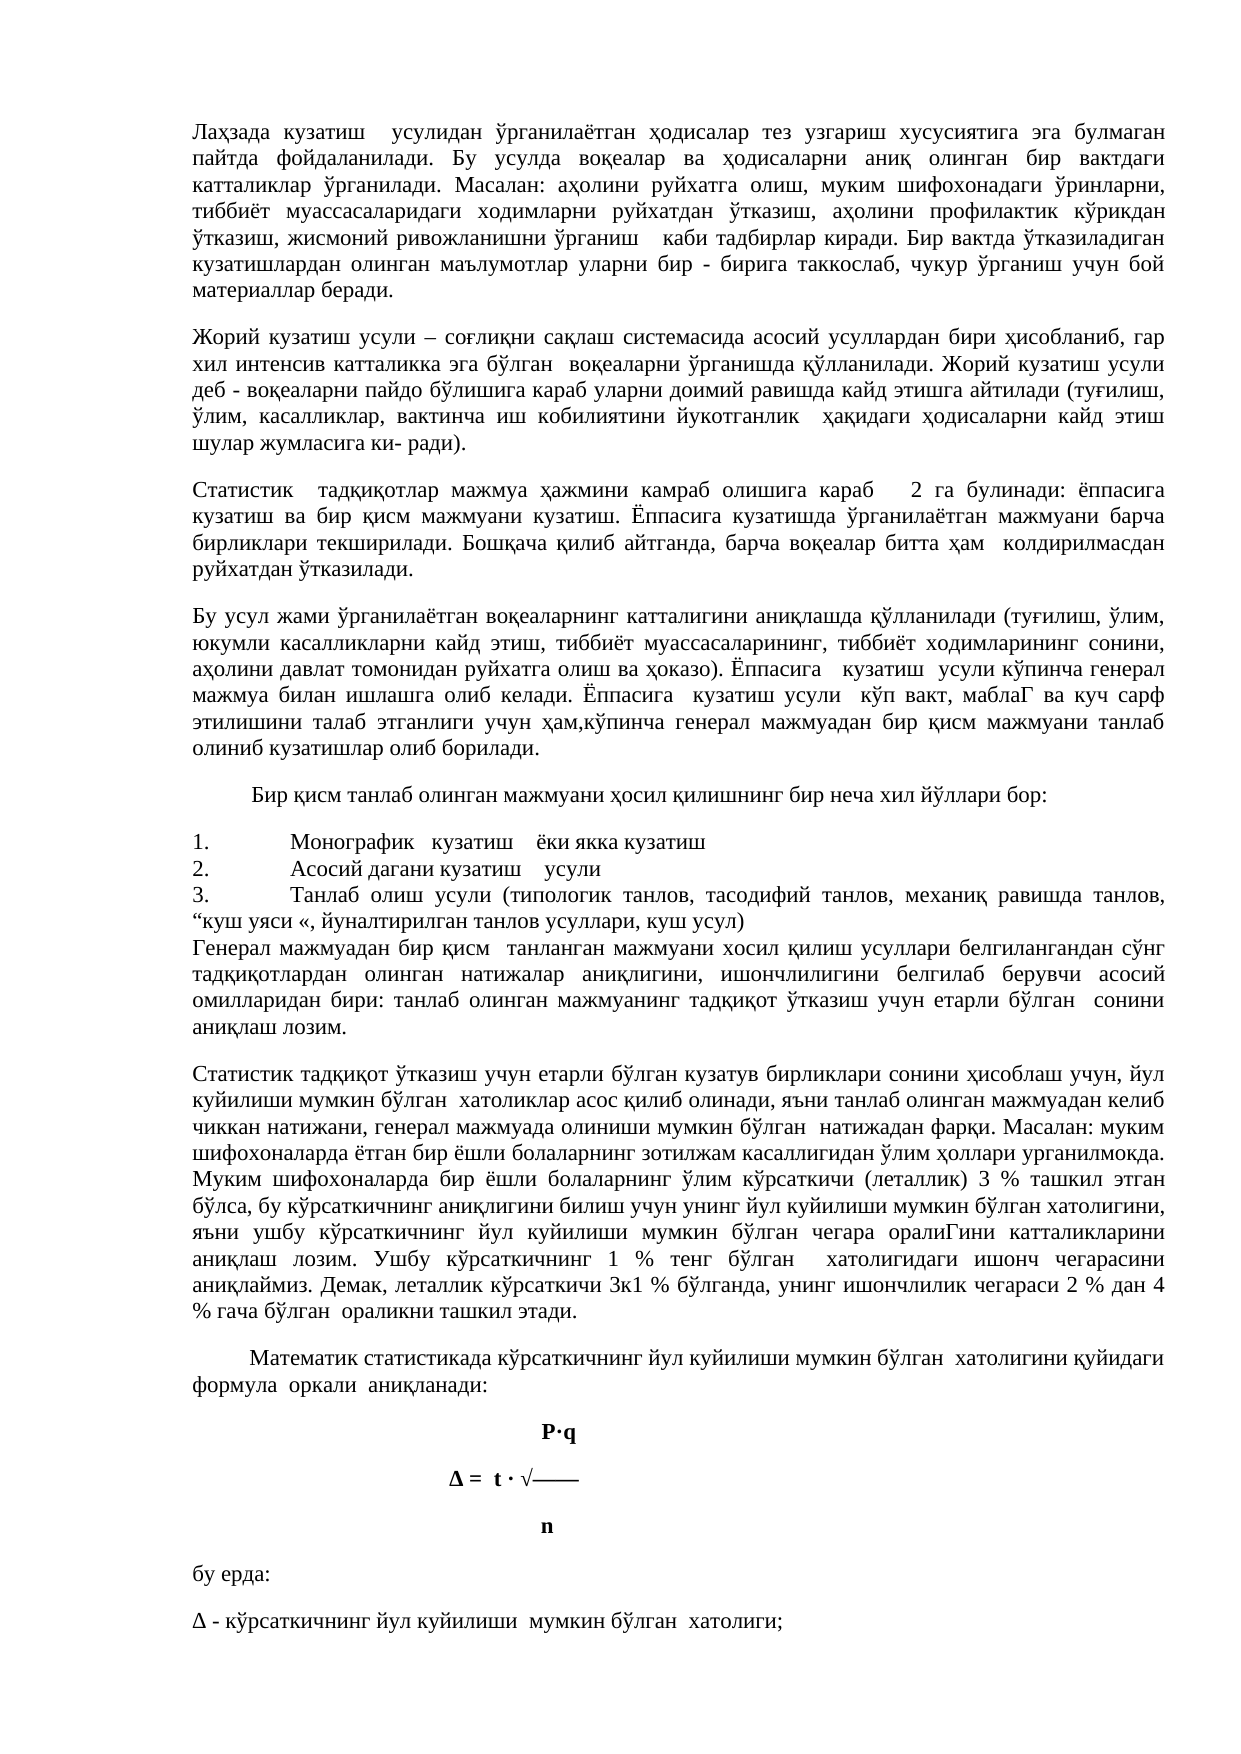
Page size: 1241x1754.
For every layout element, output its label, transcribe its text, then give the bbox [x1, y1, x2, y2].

text Статистик тадқиқот ўтказиш учун етарли бўлган кузатув бирликлари сонини ҳисоблаш учун, йул куйилиши мумкин бўлган хатоликлар асос қилиб олинади, яъни танлаб олинган мажмуадан келиб чиккан натижани, генерал мажмуада олиниши мумкин бўлган натижадан фарқи. Масалан: муким шифохоналарда ётган бир ёшли болаларнинг зотилжам касаллигидан ўлим ҳоллари урганилмокда. Муким шифохоналарда бир ёшли болаларнинг ўлим кўрсаткичи (леталлик) 3 % ташкил этган бўлса, бу кўрсаткичнинг аниқлигини билиш учун унинг йул куйилиши мумкин бўлган хатолигини, яъни ушбу кўрсаткичнинг йул куйилиши мумкин бўлган чегара оралиГини катталикларини аниқлаш лозим. Ушбу кўрсаткичнинг 1 % тенг бўлган хатолигидаги ишонч чегарасини аниқлаймиз. Демак, леталлик кўрсаткичи 3к1 % бўлганда, унинг ишончлилик чегараси 2 % дан 4 % гача бўлган ораликни ташкил этади. [192, 1060, 1167, 1324]
text Жорий кузатиш усули – соғлиқни сақлаш системасида асосий усуллардан бири ҳисобланиб, гар хил интенсив катталикка эга бўлган воқеаларни ўрганишда қўлланилади. Жорий кузатиш усули деб - воқеаларни пайдо бўлишига караб уларни доимий равишда кайд этишга айтилади (туғилиш, ўлим, касалликлар, вактинча иш кобилиятини йукотганлик ҳақидаги ҳодисаларни кайд этиш шулар жумласига ки- ради). [192, 323, 1167, 455]
text P·q [192, 1418, 1167, 1444]
text Лаҳзада кузатиш усулидан ўрганилаётган ҳодисалар тез узгариш хусусиятига эга булмаган пайтда фойдаланилади. Бу усулда воқеалар ва ҳодисаларни аниқ олинган бир вактдаги катталиклар ўрганилади. Масалан: аҳолини руйхатга олиш, муким шифохонадаги ўринларни, тиббиёт муассасаларидаги ходимларни руйхатдан ўтказиш, аҳолини профилактик кўрикдан ўтказиш, жисмоний ривожланишни ўрганиш каби тадбирлар киради. Бир вактда ўтказиладиган кузатишлардан олинган маълумотлар уларни бир - бирига таккослаб, чукур ўрганиш учун бой материаллар беради. [192, 118, 1167, 303]
text Бу усул жами ўрганилаётган воқеаларнинг катталигини аниқлашда қўлланилади (туғилиш, ўлим, юкумли касалликларни кайд этиш, тиббиёт муассасаларининг, тиббиёт ходимларининг сонини, аҳолини давлат томонидан руйхатга олиш ва ҳоказо). Ёппасига кузатиш усули кўпинча генерал мажмуа билан ишлашга олиб келади. Ёппасига кузатиш усули кўп вакт, маблаГ ва куч сарф этилишини талаб этганлиги учун ҳам,кўпинча генерал мажмуадан бир қисм мажмуани танлаб олиниб кузатишлар олиб борилади. [192, 602, 1167, 760]
text n [192, 1512, 1167, 1539]
text Генерал мажмуадан бир қисм танланган мажмуани хосил қилиш усуллари белгилангандан сўнг тадқиқотлардан олинган натижалар аниқлигини, ишончлилигини белгилаб берувчи асосий омилларидан бири: танлаб олинган мажмуанинг тадқиқот ўтказиш учун етарли бўлган сонини аниқлаш лозим. [192, 934, 1167, 1039]
text Математик статистикада кўрсаткичнинг йул куйилиши мумкин бўлган хатолигини қуйидаги формула оркали аниқланади: [192, 1344, 1167, 1397]
text ∆ = t · √―― [192, 1465, 1167, 1492]
list Монографик кузатиш ёки якка кузатиш [192, 828, 1167, 855]
text Бир қисм танлаб олинган мажмуани ҳосил қилишнинг бир неча хил йўллари бор: [192, 781, 1167, 808]
list Асосий дагани кузатиш усули [192, 855, 1167, 881]
list Танлаб олиш усули (типологик танлов, тасодифий танлов, механиқ равишда танлов, “куш уяси «, йуналтирилган танлов усуллари, куш усул) [192, 881, 1167, 934]
text ∆ - кўрсаткичнинг йул куйилиши мумкин бўлган хатолиги; [192, 1607, 1167, 1633]
text бу ерда: [192, 1559, 1167, 1586]
text Статистик тадқиқотлар мажмуа ҳажмини камраб олишига караб 2 га булинади: ёппасига кузатиш ва бир қисм мажмуани кузатиш. Ёппасига кузатишда ўрганилаётган мажмуани барча бирликлари текширилади. Бошқача қилиб айтганда, барча воқеалар битта ҳам колдирилмасдан руйхатдан ўтказилади. [192, 476, 1167, 581]
